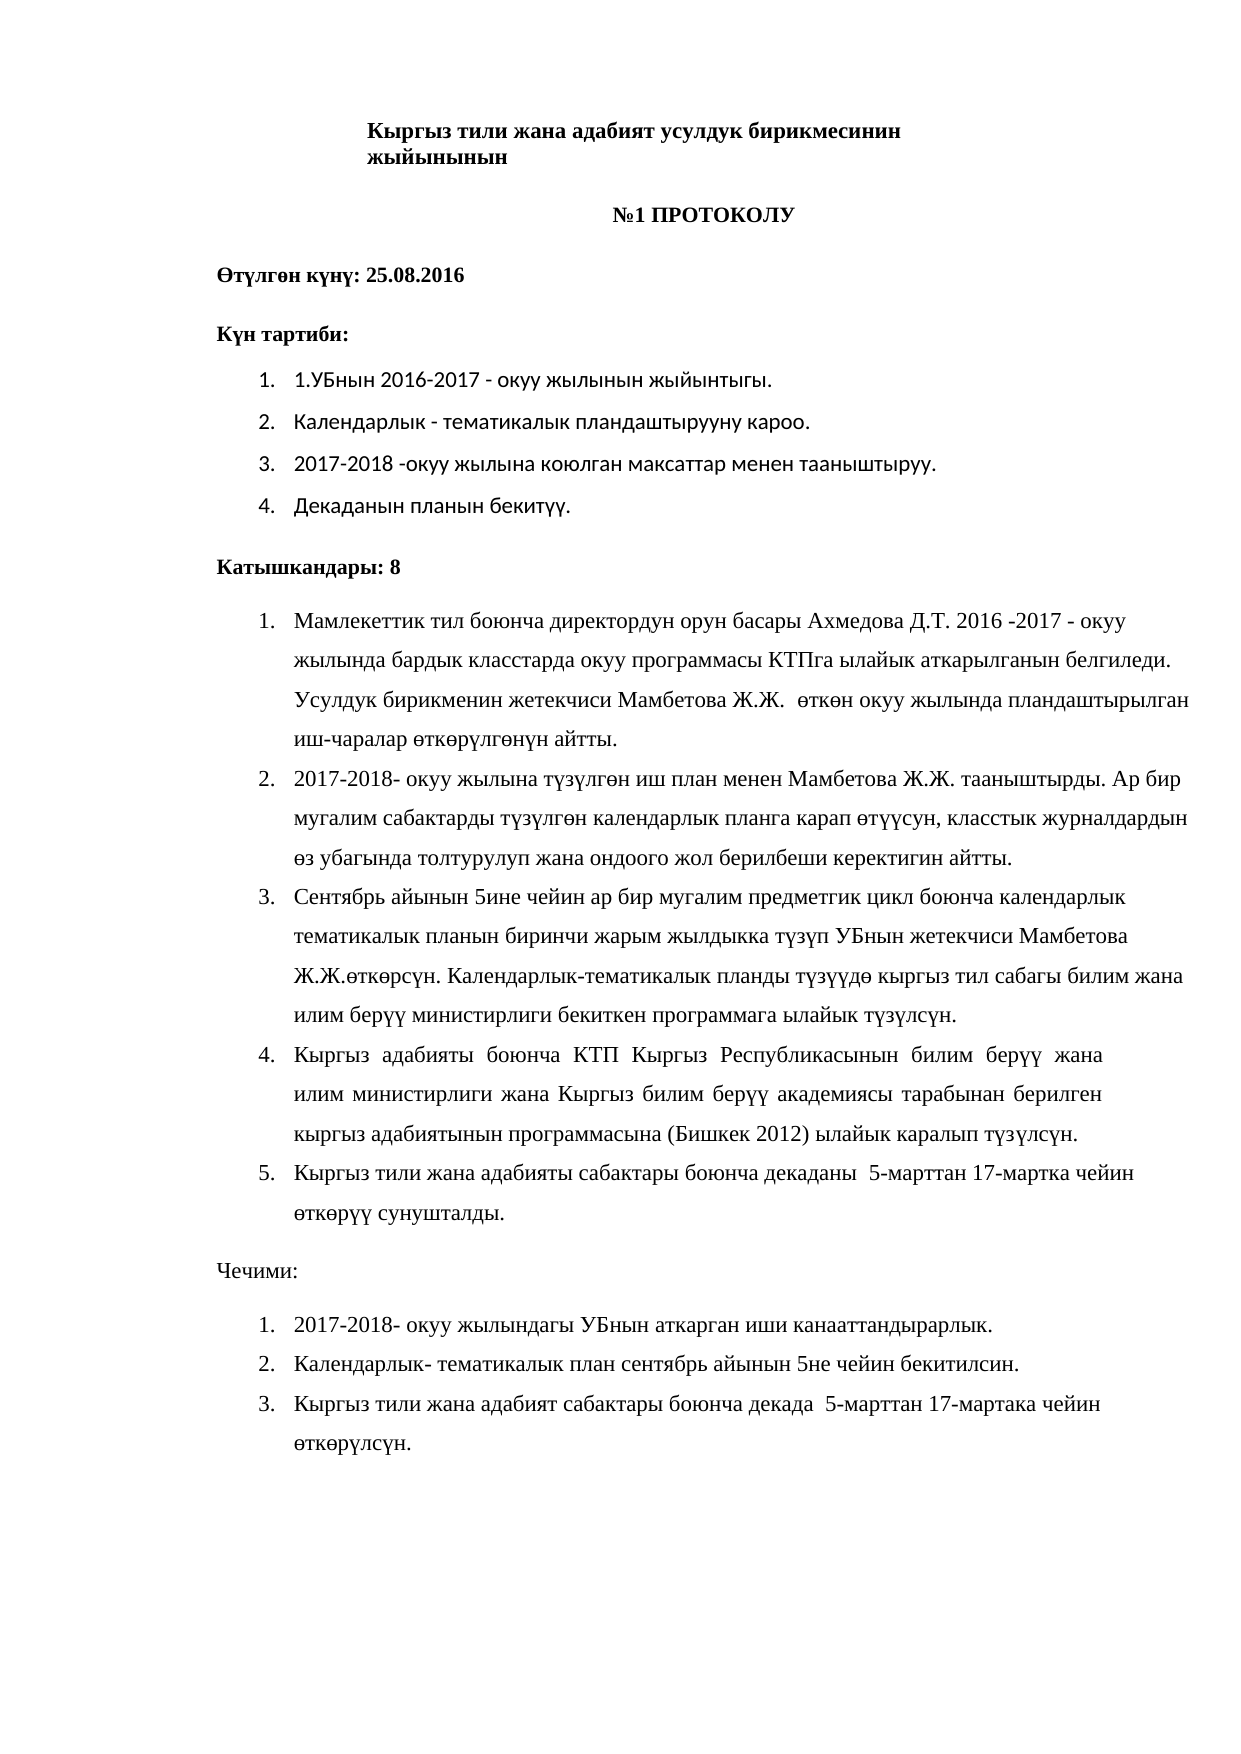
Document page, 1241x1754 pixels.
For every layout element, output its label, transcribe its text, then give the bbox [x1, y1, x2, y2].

text Катышкандары: 8 [216, 557, 1191, 578]
text №1 ПРОТОКОЛУ [216, 175, 1191, 235]
text Өтүлгөн күнү: 25.08.2016 [216, 235, 1191, 294]
list 2017-2018- окуу жылына түзүлгөн иш план менен Мамбетова Ж.Ж. тааныштырды. Ар бир мугалим сабактарды түзүлгөн календарлык планга карап өтүүсун, класстык журналдардын өз убагында толтурулуп жана ондоого жол берилбеши керектигин айтты. [258, 754, 1191, 873]
list 2017-2018- окуу жылындагы УБнын аткарган иши канааттандырарлык. [258, 1300, 1191, 1340]
text Күн тартиби: [216, 294, 1191, 354]
list Декаданын планын бекитүү. [258, 480, 1191, 522]
list Кыргыз тили жана адабияты сабактары боюнча декаданы 5-марттан 17-мартка чейин өткөрүү сунушталды. [258, 1149, 1191, 1228]
list Кыргыз адабияты боюнча КТП Кыргыз Республикасынын билим берүү жана илим министирлиги жана Кыргыз билим берүү академиясы тарабынан берилген кыргыз адабиятынын программасына (Бишкек 2012) ылайык каралып түзүлсүн. [258, 1031, 1104, 1149]
list 1.УБнын 2016-2017 - окуу жылынын жыйынтыгы. [258, 354, 1191, 396]
list Кыргыз тили жана адабият сабактары боюнча декада 5-марттан 17-мартака чейин өткөрүлсүн. [258, 1379, 1191, 1458]
list Мамлекеттик тил боюнча директордун орун басары Ахмедова Д.Т. 2016 -2017 - окуу жылында бардык класстарда окуу программасы КТПга ылайык аткарылганын белгиледи. Усулдук бирикменин жетекчиси Мамбетова Ж.Ж. өткөн окуу жылында пландаштырылган иш-чаралар өткөрүлгөнүн айтты. [258, 596, 1191, 754]
list Календарлык - тематикалык пландаштырууну кароо. [258, 396, 1191, 438]
list Сентябрь айынын 5ине чейин ар бир мугалим предметгик цикл боюнча календарлык тематикалык планын биринчи жарым жылдыкка түзүп УБнын жетекчиси Мамбетова Ж.Ж.өткөрсүн. Календарлык-тематикалык планды түзүүдө кыргыз тил сабагы билим жана илим берүү министирлиги бекиткен программага ылайык түзүлсүн. [258, 873, 1191, 1031]
list 2017-2018 -окуу жылына коюлган максаттар менен тааныштыруу. [258, 438, 1191, 480]
list Календарлык- тематикалык план сентябрь айынын 5не чейин бекитилсин. [258, 1340, 1191, 1379]
text Чечими: [216, 1260, 1191, 1283]
